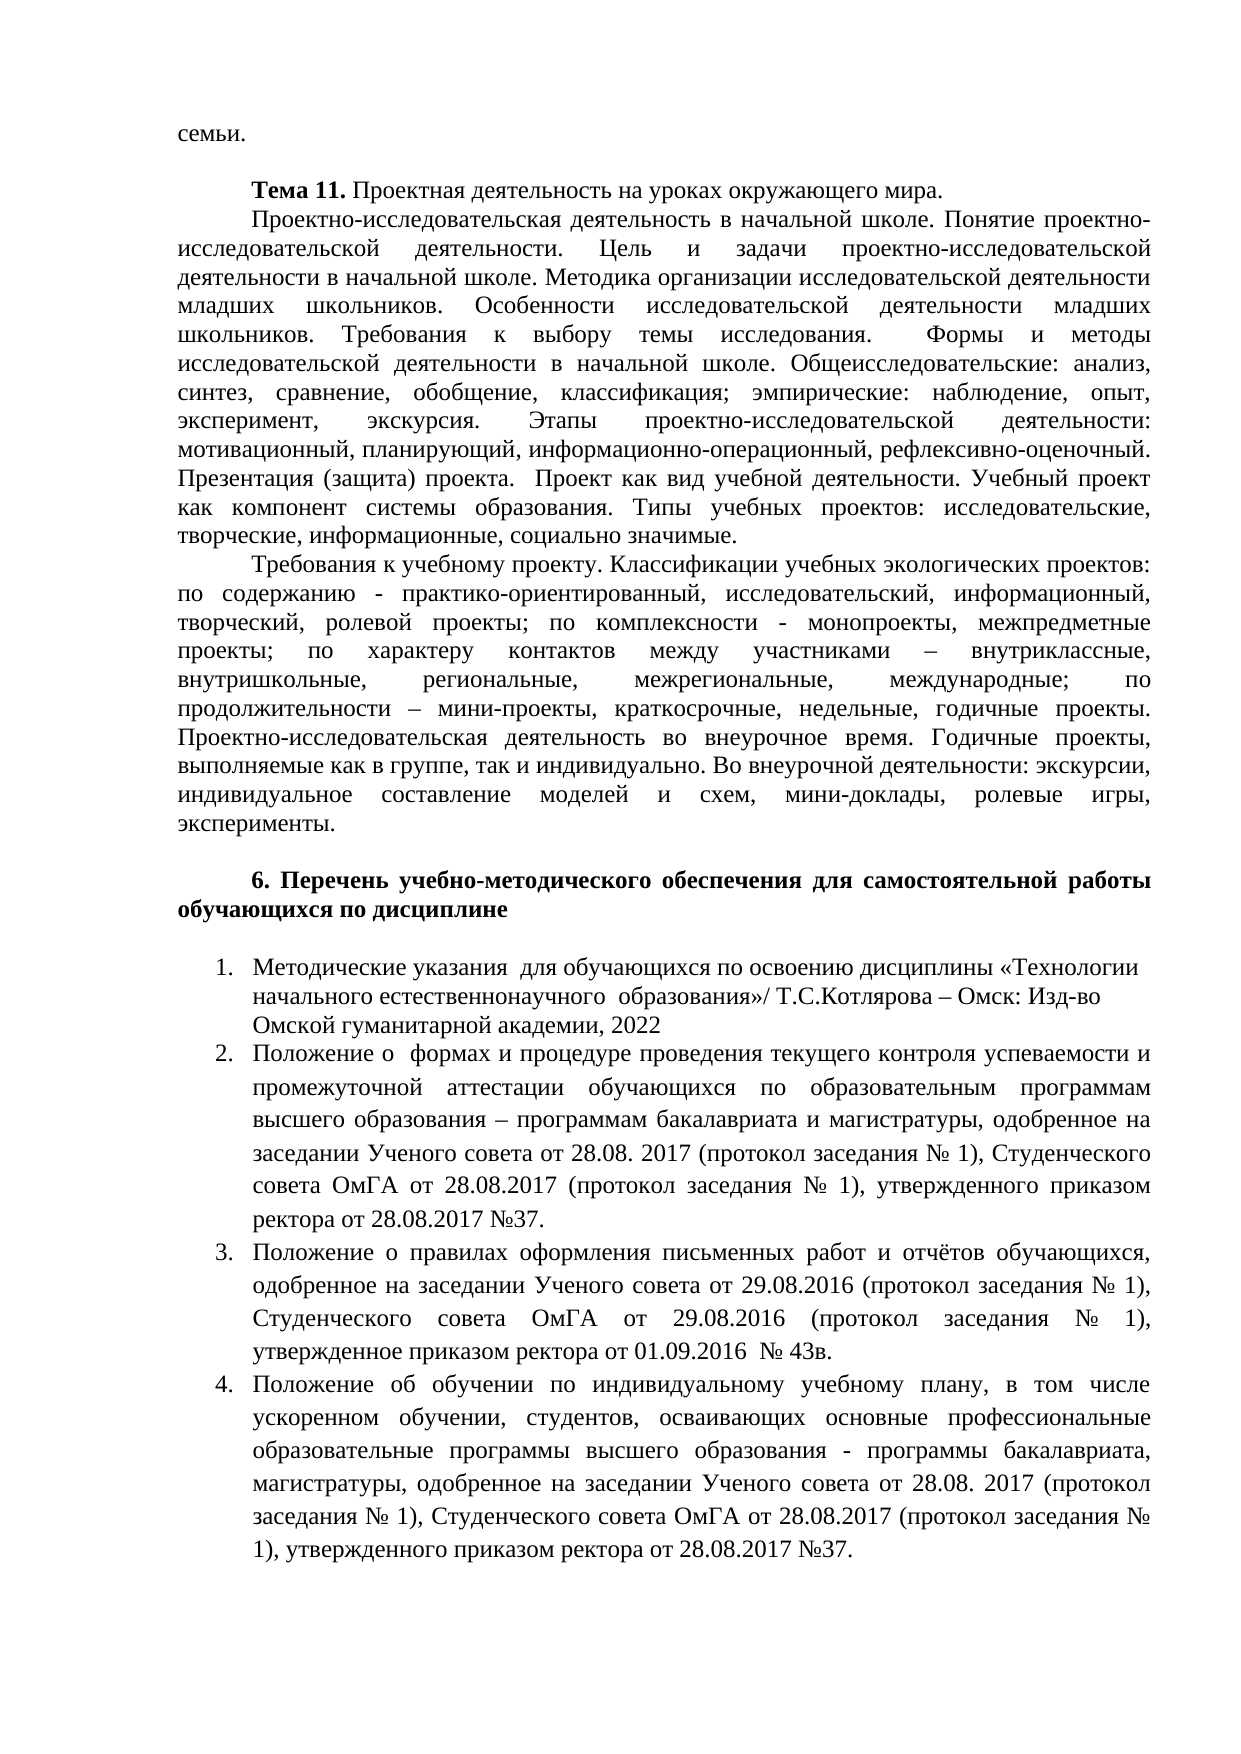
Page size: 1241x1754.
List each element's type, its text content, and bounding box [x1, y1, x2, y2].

list Методические указания для обучающихся по освоению дисциплины «Технологии начального естественнонаучного образования»/ Т.С.Котлярова – Омск: Изд-во Омской гуманитарной академии, 2022 [215, 952, 1152, 1038]
list Положение о правилах оформления письменных работ и отчётов обучающихся, одобренное на заседании Ученого совета от 29.08.2016 (протокол заседания № 1), Студенческого совета ОмГА от 29.08.2016 (протокол заседания № 1), утвержденное приказом ректора от 01.09.2016 № 43в. [215, 1237, 1152, 1364]
list Положение о формах и процедуре проведения текущего контроля успеваемости и промежуточной аттестации обучающихся по образовательным программам высшего образования – программам бакалавриата и магистратуры, одобренное на заседании Ученого совета от 28.08. 2017 (протокол заседания № 1), Студенческого совета ОмГА от 28.08.2017 (протокол заседания № 1), утвержденного приказом ректора от 28.08.2017 №37. [215, 1038, 1152, 1232]
list Положение об обучении по индивидуальному учебному плану, в том числе ускоренном обучении, студентов, осваивающих основные профессиональные образовательные программы высшего образования - программы бакалавриата, магистратуры, одобренное на заседании Ученого совета от 28.08. 2017 (протокол заседания № 1), Студенческого совета ОмГА от 28.08.2017 (протокол заседания № 1), утвержденного приказом ректора от 28.08.2017 №37. [215, 1369, 1152, 1563]
text Тема 11. Проектная деятельность на уроках окружающего мира. [177, 176, 1152, 204]
text Требования к учебному проекту. Классификации учебных экологических проектов: по содержанию - практико-ориентированный, исследовательский, информационный, творческий, ролевой проекты; по комплексности - монопроекты, межпредметные проекты; по характеру контактов между участниками – внутриклассные, внутришкольные, региональные, межрегиональные, международные; по продолжительности – мини-проекты, краткосрочные, недельные, годичные проекты. Проектно-исследовательская деятельность во внеурочное время. Годичные проекты, выполняемые как в группе, так и индивидуально. Во внеурочной деятельности: экскурсии, индивидуальное составление моделей и схем, мини-доклады, ролевые игры, эксперименты. [177, 549, 1152, 837]
text Проектно-исследовательская деятельность в начальной школе. Понятие проектно-исследовательской деятельности. Цель и задачи проектно-исследовательской деятельности в начальной школе. Методика организации исследовательской деятельности младших школьников. Особенности исследовательской деятельности младших школьников. Требования к выбору темы исследования. Формы и методы исследовательской деятельности в начальной школе. Общеисследовательские: анализ, синтез, сравнение, обобщение, классификация; эмпирические: наблюдение, опыт, эксперимент, экскурсия. Этапы проектно-исследовательской деятельности: мотивационный, планирующий, информационно-операционный, рефлексивно-оценочный. Презентация (защита) проекта. Проект как вид учебной деятельности. Учебный проект как компонент системы образования. Типы учебных проектов: исследовательские, творческие, информационные, социально значимые. [177, 204, 1152, 549]
text 6. Перечень учебно-методического обеспечения для самостоятельной работы обучающихся по дисциплине [177, 866, 1152, 923]
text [177, 118, 1152, 147]
